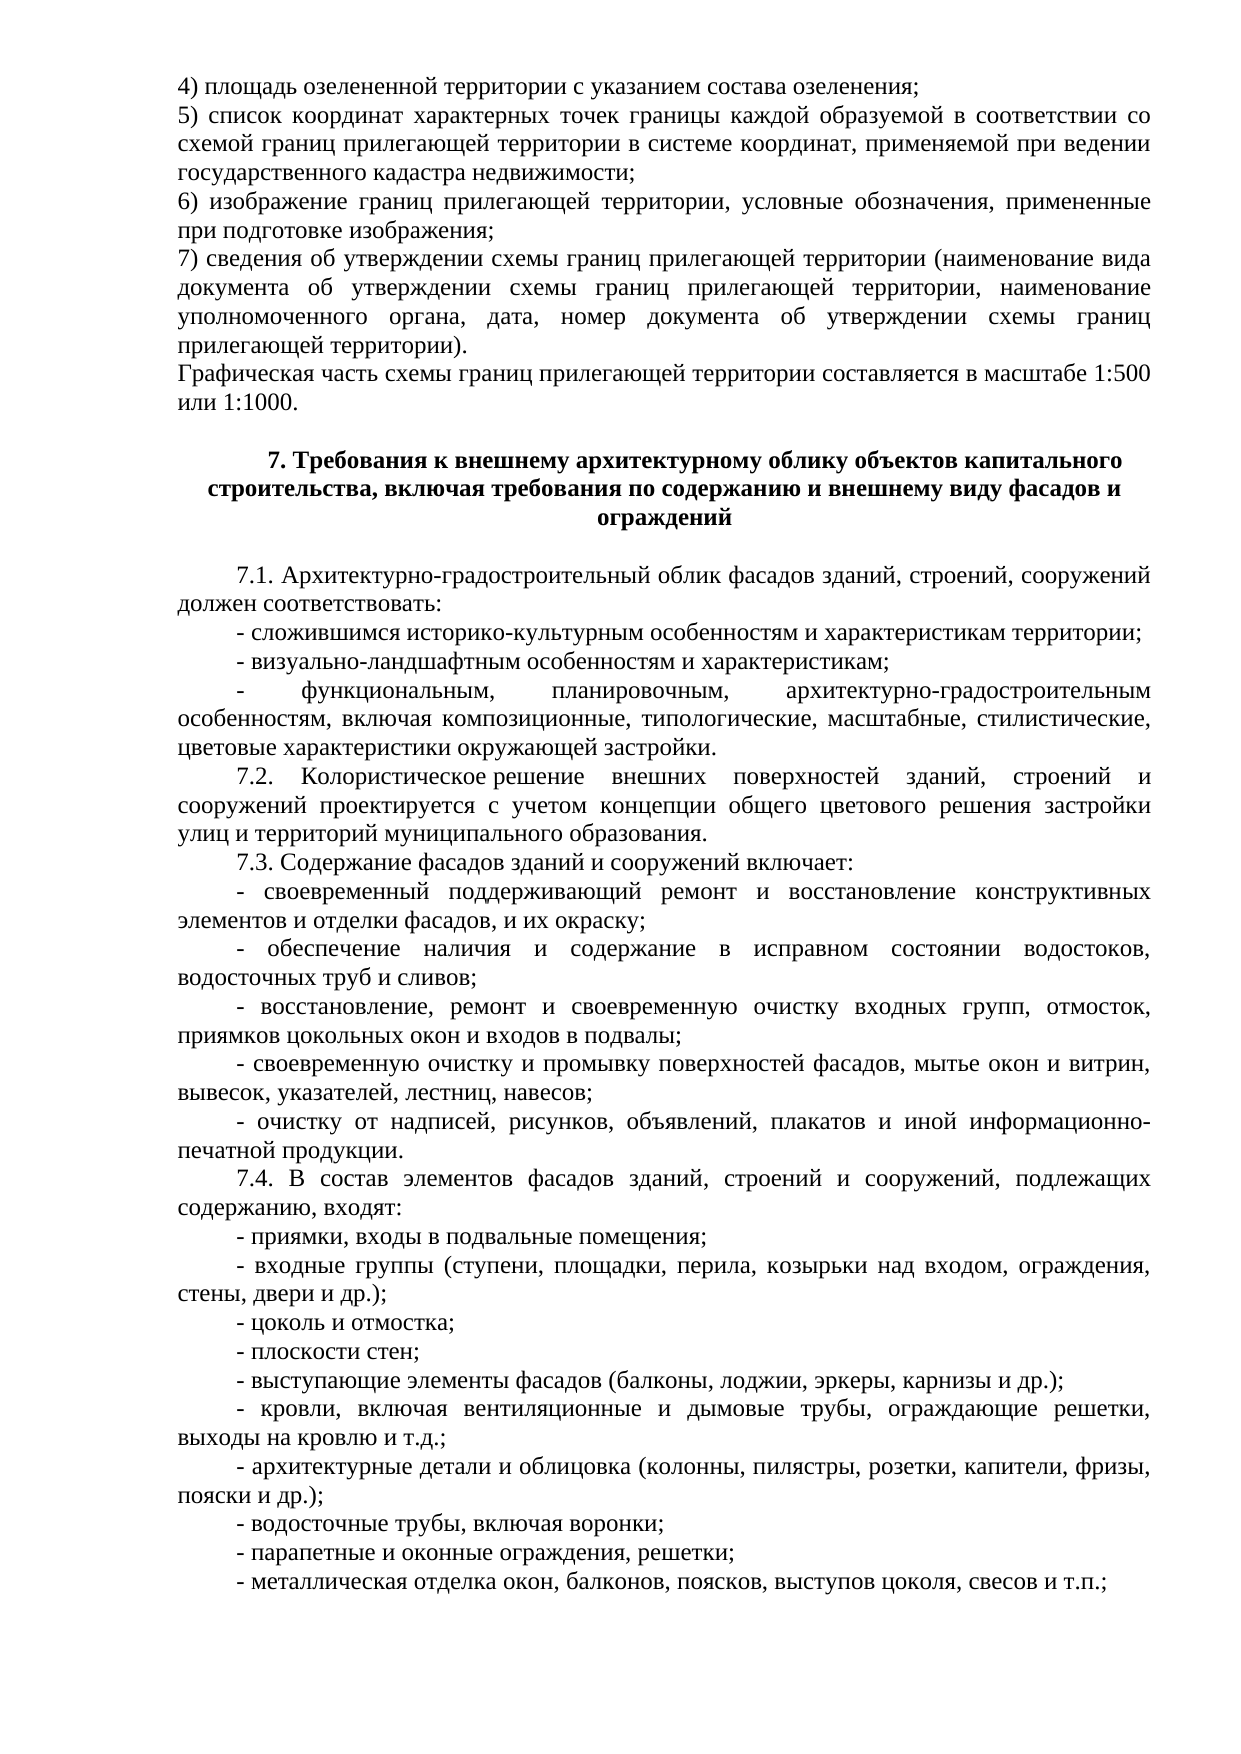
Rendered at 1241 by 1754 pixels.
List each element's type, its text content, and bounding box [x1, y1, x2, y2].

text - цоколь и отмостка; [177, 1307, 1152, 1336]
text - сложившимся историко-культурным особенностям и характеристикам территории; [177, 617, 1152, 646]
text - своевременный поддерживающий ремонт и восстановление конструктивных элементов и отделки фасадов, и их окраску; [177, 876, 1152, 933]
text - своевременную очистку и промывку поверхностей фасадов, мытье окон и витрин, вывесок, указателей, лестниц, навесов; [177, 1048, 1152, 1106]
text 4) площадь озелененной территории с указанием состава озеленения; [177, 71, 1152, 100]
text - кровли, включая вентиляционные и дымовые трубы, ограждающие решетки, выходы на кровлю и т.д.; [177, 1393, 1152, 1451]
text - приямки, входы в подвальные помещения; [177, 1221, 1152, 1250]
text 7. Требования к внешнему архитектурному облику объектов капитального строительства, включая требования по содержанию и внешнему виду фасадов и ограждений [177, 445, 1152, 531]
text - восстановление, ремонт и своевременную очистку входных групп, отмосток, приямков цокольных окон и входов в подвалы; [177, 991, 1152, 1048]
text - парапетные и оконные ограждения, решетки; [177, 1537, 1152, 1566]
text 5) список координат характерных точек границы каждой образуемой в соответствии со схемой границ прилегающей территории в системе координат, применяемой при ведении государственного кадастра недвижимости; [177, 100, 1152, 186]
text - водосточные трубы, включая воронки; [177, 1508, 1152, 1537]
text - входные группы (ступени, площадки, перила, козырьки над входом, ограждения, стены, двери и др.); [177, 1250, 1152, 1307]
text 7.4. В состав элементов фасадов зданий, строений и сооружений, подлежащих содержанию, входят: [177, 1163, 1152, 1221]
text 7) сведения об утверждении схемы границ прилегающей территории (наименование вида документа об утверждении схемы границ прилегающей территории, наименование уполномоченного органа, дата, номер документа об утверждении схемы границ прилегающей территории). [177, 243, 1152, 358]
text - очистку от надписей, рисунков, объявлений, плакатов и иной информационно-печатной продукции. [177, 1106, 1152, 1163]
text - выступающие элементы фасадов (балконы, лоджии, эркеры, карнизы и др.); [177, 1365, 1152, 1393]
text - обеспечение наличия и содержание в исправном состоянии водостоков, водосточных труб и сливов; [177, 933, 1152, 991]
text 7.2. Колористическое решение внешних поверхностей зданий, строений и сооружений проектируется с учетом концепции общего цветового решения застройки улиц и территорий муниципального образования. [177, 761, 1152, 847]
text 6) изображение границ прилегающей территории, условные обозначения, примененные при подготовке изображения; [177, 186, 1152, 243]
text 7.1. Архитектурно-градостроительный облик фасадов зданий, строений, сооружений должен соответствовать: [177, 560, 1152, 617]
text - визуально-ландшафтным особенностям и характеристикам; [177, 646, 1152, 675]
text 7.3. Содержание фасадов зданий и сооружений включает: [177, 847, 1152, 876]
text - металлическая отделка окон, балконов, поясков, выступов цоколя, свесов и т.п.; [177, 1566, 1152, 1595]
text Графическая часть схемы границ прилегающей территории составляется в масштабе 1:500 или 1:1000. [177, 358, 1152, 416]
text - архитектурные детали и облицовка (колонны, пилястры, розетки, капители, фризы, пояски и др.); [177, 1451, 1152, 1508]
text - плоскости стен; [177, 1336, 1152, 1365]
text - функциональным, планировочным, архитектурно-градостроительным особенностям, включая композиционные, типологические, масштабные, стилистические, цветовые характеристики окружающей застройки. [177, 675, 1152, 761]
